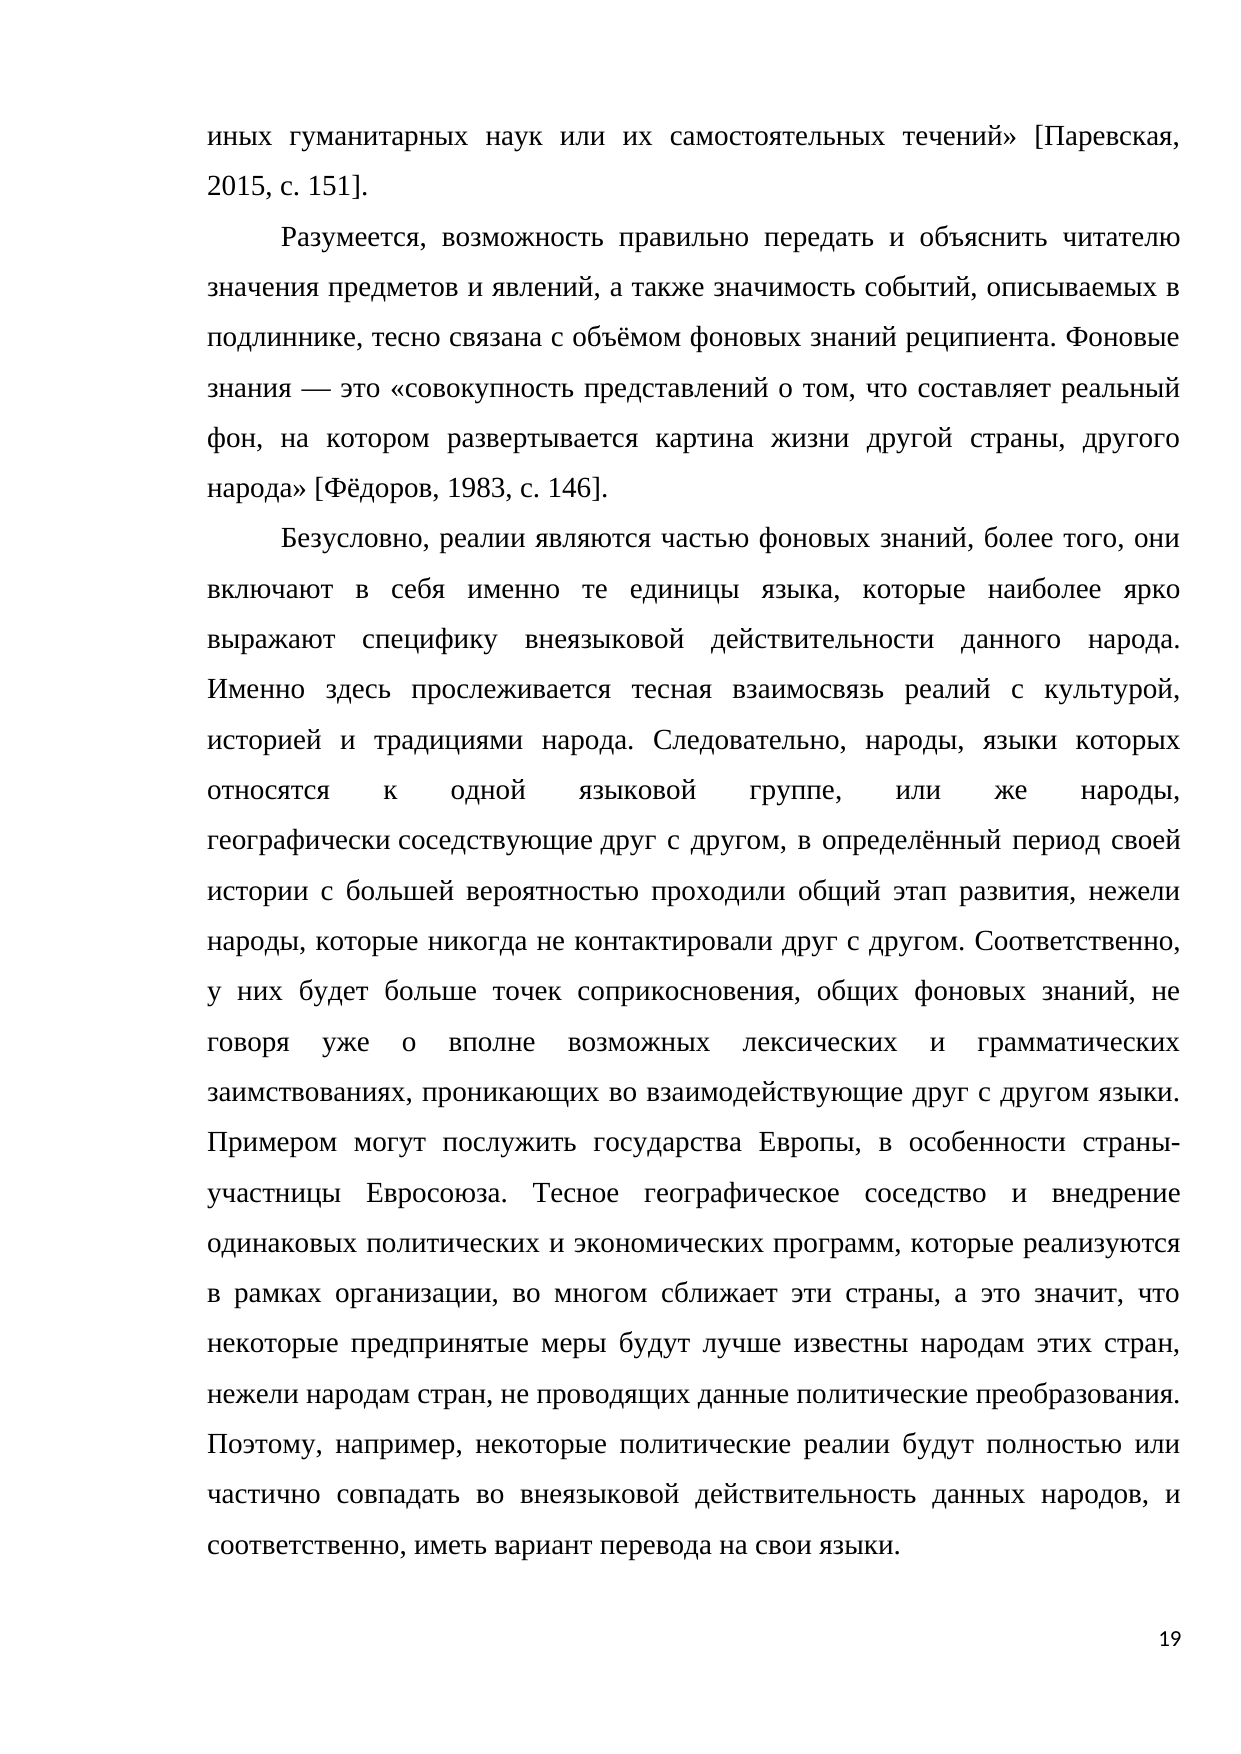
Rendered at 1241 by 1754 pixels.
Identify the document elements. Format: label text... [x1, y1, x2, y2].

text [207, 118, 1181, 202]
text Безусловно, реалии являются частью фоновых знаний, более того, они включают в себя именно те единицы языка, которые наиболее ярко выражают специфику внеязыковой действительности данного народа. Именно здесь прослеживается тесная взаимосвязь реалий с культурой, историей и традициями народа. Следовательно, народы, языки которых относятся к одной языковой группе, или же народы, географически соседствующие друг с другом, в определённый период своей истории с большей вероятностью проходили общий этап развития, нежели народы, которые никогда не контактировали друг с другом. Соответственно, у них будет больше точек соприкосновения, общих фоновых знаний, не говоря уже о вполне возможных лексических и грамматических заимствованиях, проникающих во взаимодействующие друг с другом языки. Примером могут послужить государства Европы, в особенности страны-участницы Евросоюза. Тесное географическое соседство и внедрение одинаковых политических и экономических программ, которые реализуются в рамках организации, во многом сближает эти страны, а это значит, что некоторые предпринятые меры будут лучше известны народам этих стран, нежели народам стран, не проводящих данные политические преобразования. Поэтому, например, некоторые политические реалии будут полностью или частично совпадать во внеязыковой действительность данных народов, и соответственно, иметь вариант перевода на свои языки. [207, 521, 1181, 1560]
text Разумеется, возможность правильно передать и объяснить читателю значения предметов и явлений, а также значимость событий, описываемых в подлиннике, тесно связана с объёмом фоновых знаний реципиента. Фоновые знания — это «совокупность представлений о том, что составляет реальный фон, на котором развертывается картина жизни другой страны, другого народа» [Фёдоров, 1983, с. 146]. [207, 219, 1181, 504]
